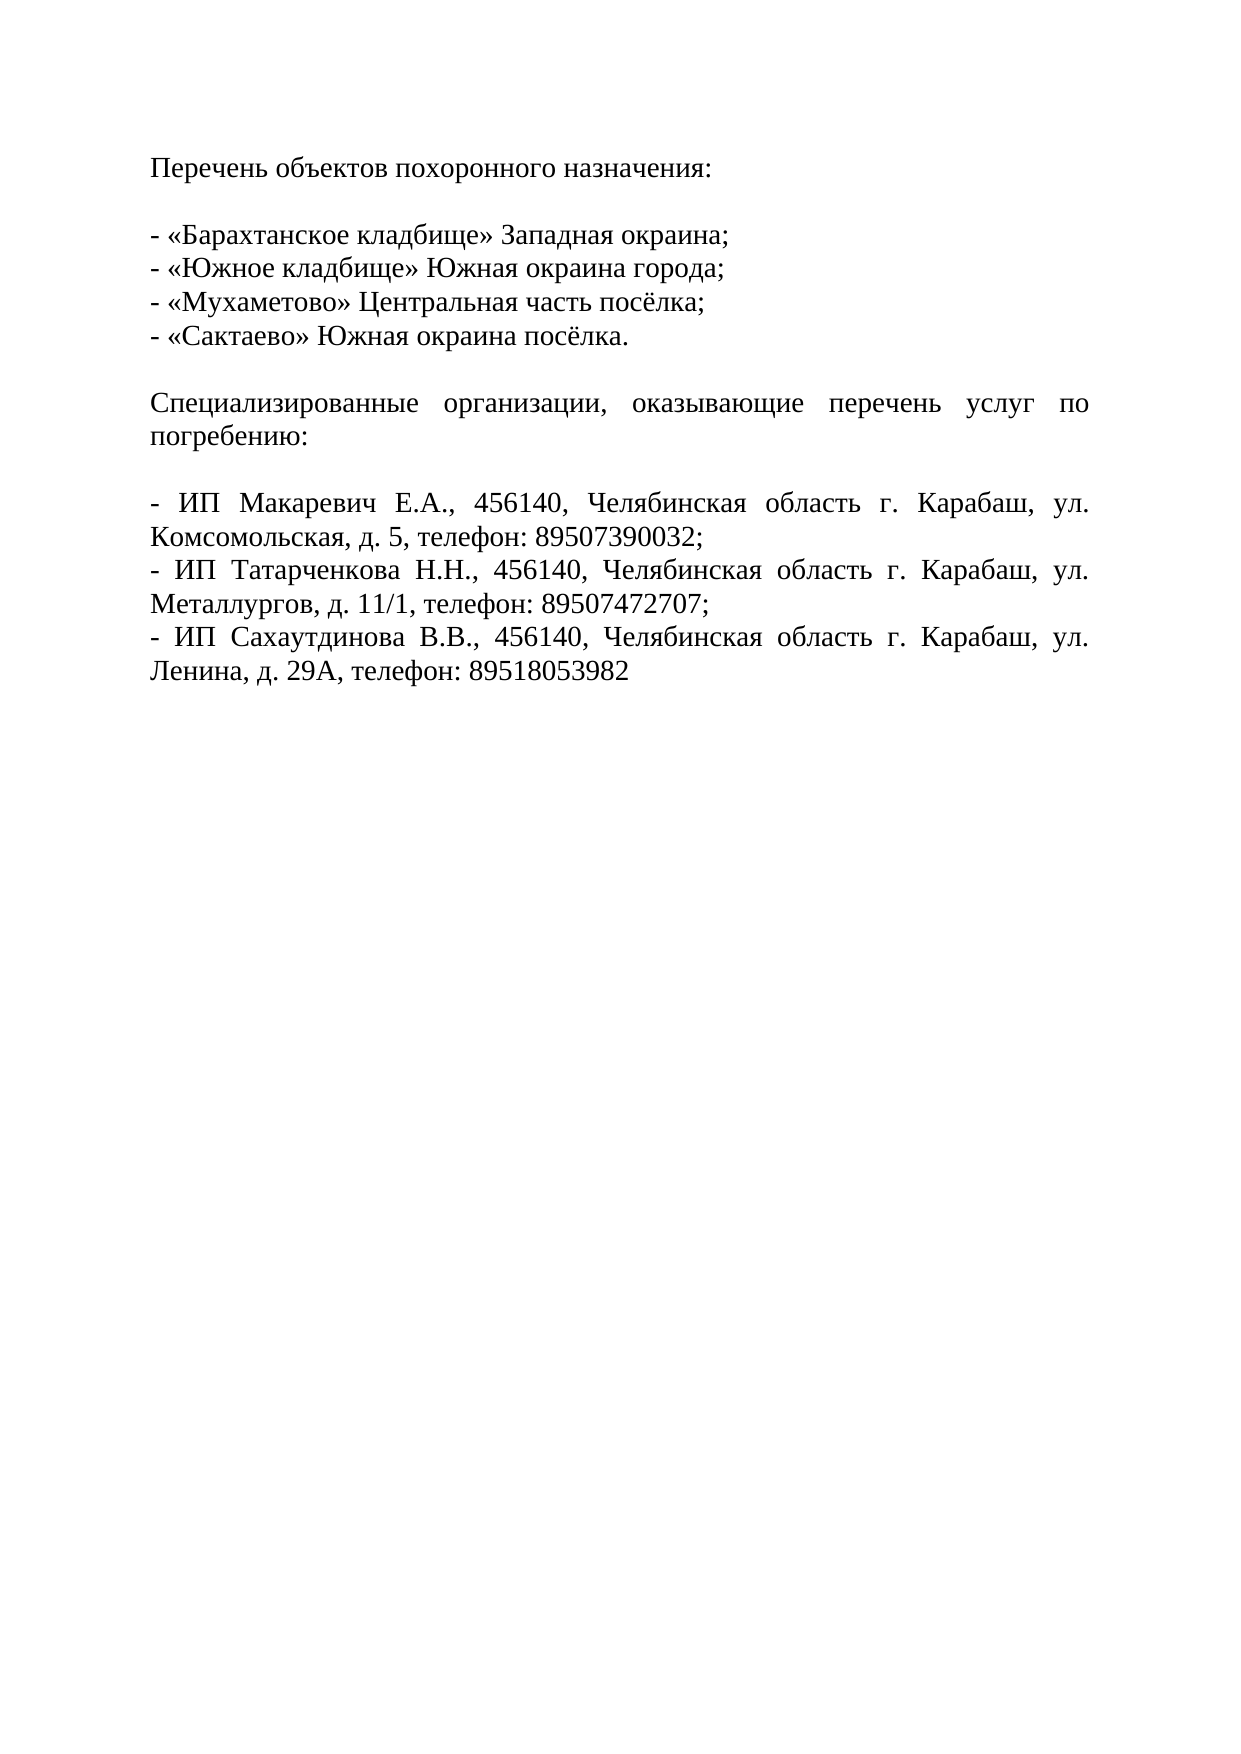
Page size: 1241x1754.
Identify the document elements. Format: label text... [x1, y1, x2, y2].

text - ИП Макаревич Е.А., 456140, Челябинская область г. Карабаш, ул. Комсомольская, д. 5, телефон: 89507390032; [150, 485, 1090, 552]
text - «Сактаево» Южная окраина посёлка. [150, 318, 1090, 351]
text - ИП Сахаутдинова В.В., 456140, Челябинская область г. Карабаш, ул. Ленина, д. 29А, телефон: 89518053982 [150, 619, 1090, 687]
text Перечень объектов похоронного назначения: [150, 150, 1090, 183]
text - «Южное кладбище» Южная окраина города; [150, 251, 1090, 284]
text - «Мухаметово» Центральная часть посёлка; [150, 284, 1090, 318]
text Специализированные организации, оказывающие перечень услуг по погребению: [150, 385, 1090, 452]
text - ИП Татарченкова Н.Н., 456140, Челябинская область г. Карабаш, ул. Металлургов, д. 11/1, телефон: 89507472707; [150, 552, 1090, 619]
text - «Барахтанское кладбище» Западная окраина; [150, 217, 1090, 251]
